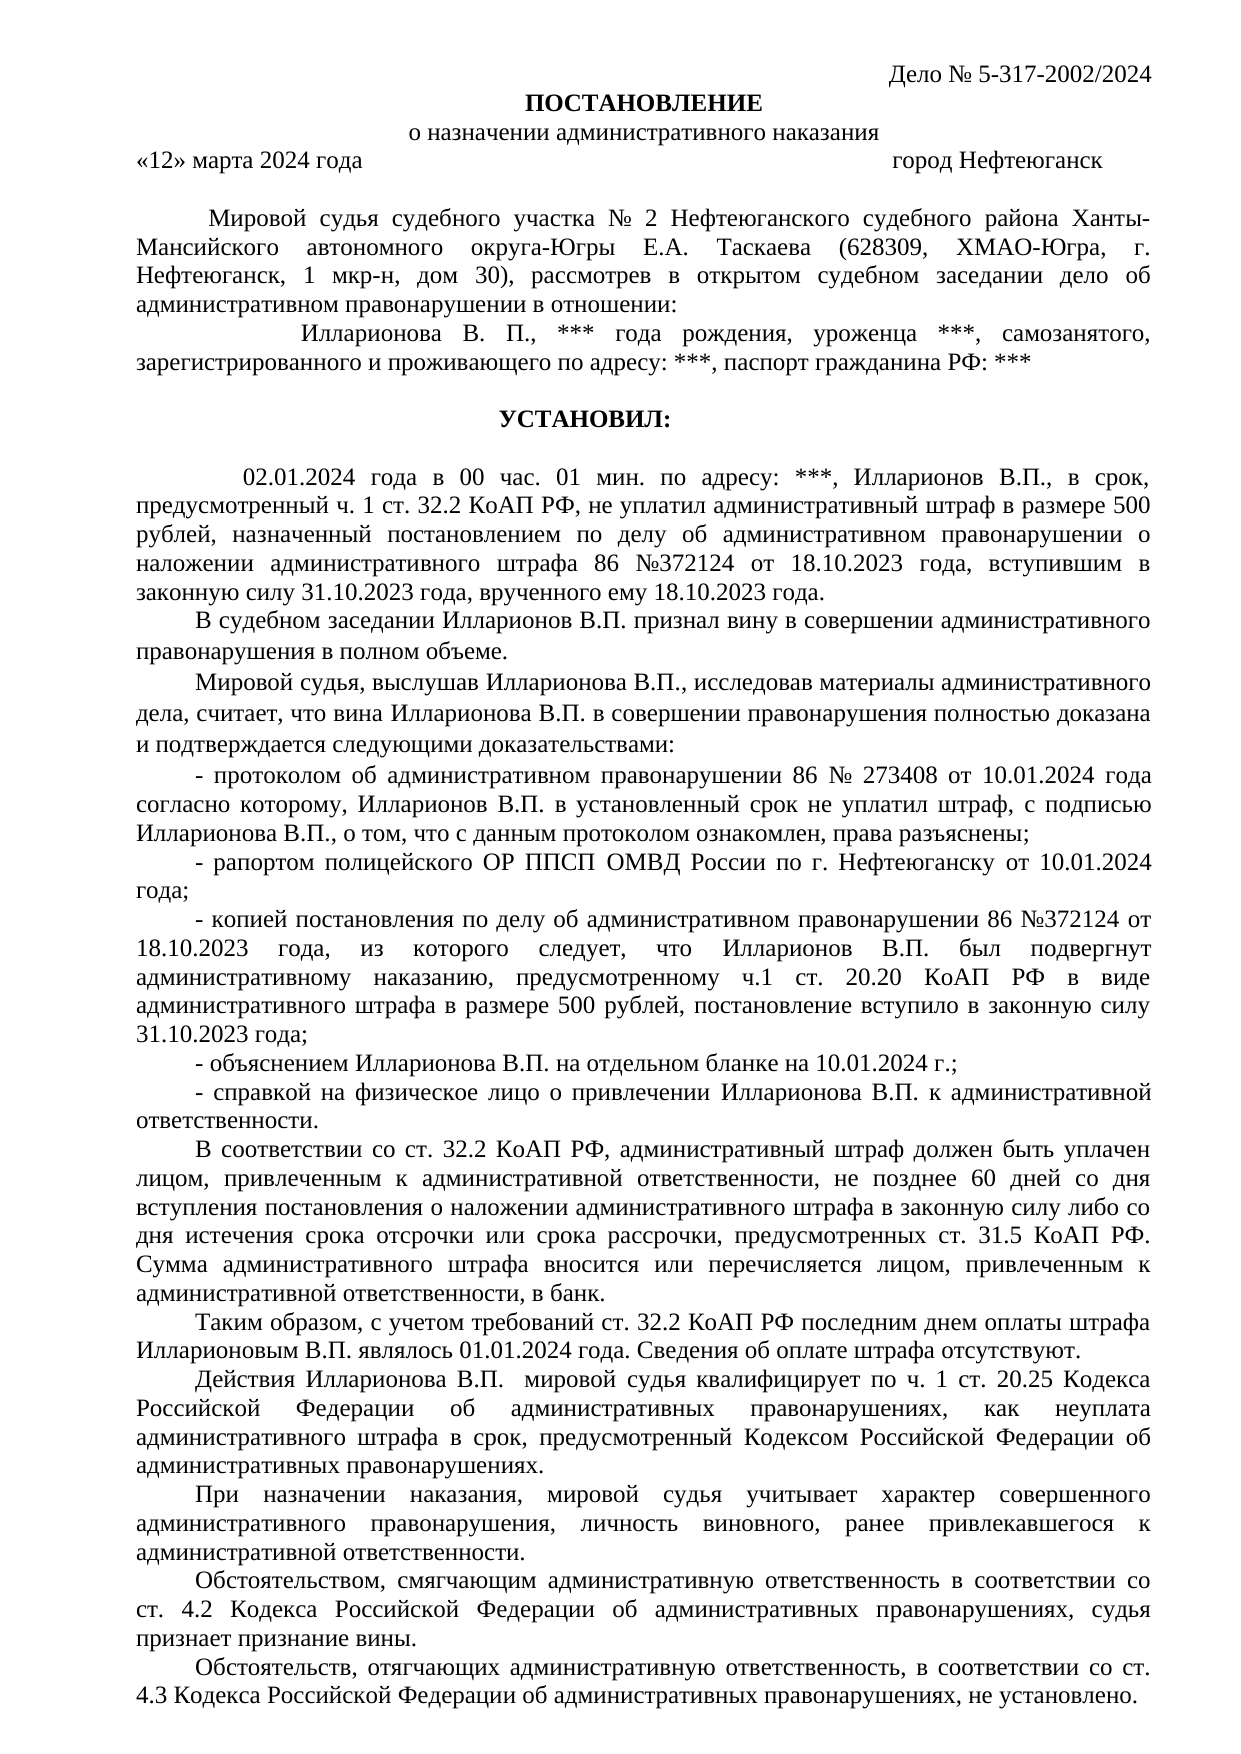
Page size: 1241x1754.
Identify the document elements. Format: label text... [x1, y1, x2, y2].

text Обстоятельством, смягчающим административную ответственность в соответствии со ст. 4.2 Кодекса Российской Федерации об административных правонарушениях, судья признает признание вины. [136, 1566, 1152, 1652]
text УСТАНОВИЛ: [136, 404, 1152, 433]
text - копией постановления по делу об административном правонарушении 86 №372124 от 18.10.2023 года, из которого следует, что Илларионов В.П. был подвергнут административному наказанию, предусмотренному ч.1 ст. 20.20 КоАП РФ в виде административного штрафа в размере 500 рублей, постановление вступило в законную силу 31.10.2023 года; [136, 904, 1152, 1048]
text - объяснением Илларионова В.П. на отдельном бланке на 10.01.2024 г.; [136, 1048, 1152, 1077]
text о назначении административного наказания [136, 117, 1152, 145]
text Мировой судья судебного участка № 2 Нефтеюганского судебного района Ханты-Мансийского автономного округа-Югры Е.А. Таскаева (628309, ХМАО-Югра, г. Нефтеюганск, 1 мкр-н, дом 30), рассмотрев в открытом судебном заседании дело об административном правонарушении в отношении: [136, 203, 1152, 318]
text - рапортом полицейского ОР ППСП ОМВД России по г. Нефтеюганску от 10.01.2024 года; [136, 847, 1152, 904]
text ПОСТАНОВЛЕНИЕ [136, 88, 1152, 117]
text - протоколом об административном правонарушении 86 № 273408 от 10.01.2024 года согласно которому, Илларионов В.П. в установленный срок не уплатил штраф, с подписью Илларионова В.П., о том, что с данным протоколом ознакомлен, права разъяснены; [136, 761, 1152, 847]
text При назначении наказания, мировой судья учитывает характер совершенного административного правонарушения, личность виновного, ранее привлекавшегося к административной ответственности. [136, 1479, 1152, 1566]
text В соответствии со ст. 32.2 КоАП РФ, административный штраф должен быть уплачен лицом, привлеченным к административной ответственности, не позднее 60 дней со дня вступления постановления о наложении административного штрафа в законную силу либо со дня истечения срока отсрочки или срока рассрочки, предусмотренных ст. 31.5 КоАП РФ. Сумма административного штрафа вносится или перечисляется лицом, привлеченным к административной ответственности, в банк. [136, 1134, 1152, 1307]
text Действия Илларионова В.П. мировой судья квалифицирует по ч. 1 ст. 20.25 Кодекса Российской Федерации об административных правонарушениях, как неуплата административного штрафа в срок, предусмотренный Кодексом Российской Федерации об административных правонарушениях. [136, 1364, 1152, 1479]
text Таким образом, с учетом требований ст. 32.2 КоАП РФ последним днем оплаты штрафа Илларионовым В.П. являлось 01.01.2024 года. Сведения об оплате штрафа отсутствуют. [136, 1307, 1152, 1364]
text В судебном заседании Илларионов В.П. признал вину в совершении административного правонарушения в полном объеме. [136, 605, 1152, 665]
text Дело № 5-317-2002/2024 [136, 59, 1152, 88]
text Обстоятельств, отягчающих административную ответственность, в соответствии со ст. 4.3 Кодекса Российской Федерации об административных правонарушениях, не установлено. [136, 1652, 1152, 1709]
text 02.01.2024 года в 00 час. 01 мин. по адресу: ***, Илларионов В.П., в срок, предусмотренный ч. 1 ст. 32.2 КоАП РФ, не уплатил административный штраф в размере 500 рублей, назначенный постановлением по делу об административном правонарушении о наложении административного штрафа 86 №372124 от 18.10.2023 года, вступившим в законную силу 31.10.2023 года, врученного ему 18.10.2023 года. [136, 462, 1152, 605]
text Илларионова В. П., *** года рождения, уроженца ***, самозанятого, зарегистрированного и проживающего по адресу: ***, паспорт гражданина РФ: *** [136, 318, 1152, 375]
text «12» марта 2024 года город Нефтеюганск [136, 145, 1152, 174]
text Мировой судья, выслушав Илларионова В.П., исследовав материалы административного дела, считает, что вина Илларионова В.П. в совершении правонарушения полностью доказана и подтверждается следующими доказательствами: [136, 667, 1152, 758]
text - справкой на физическое лицо о привлечении Илларионова В.П. к административной ответственности. [136, 1077, 1152, 1134]
